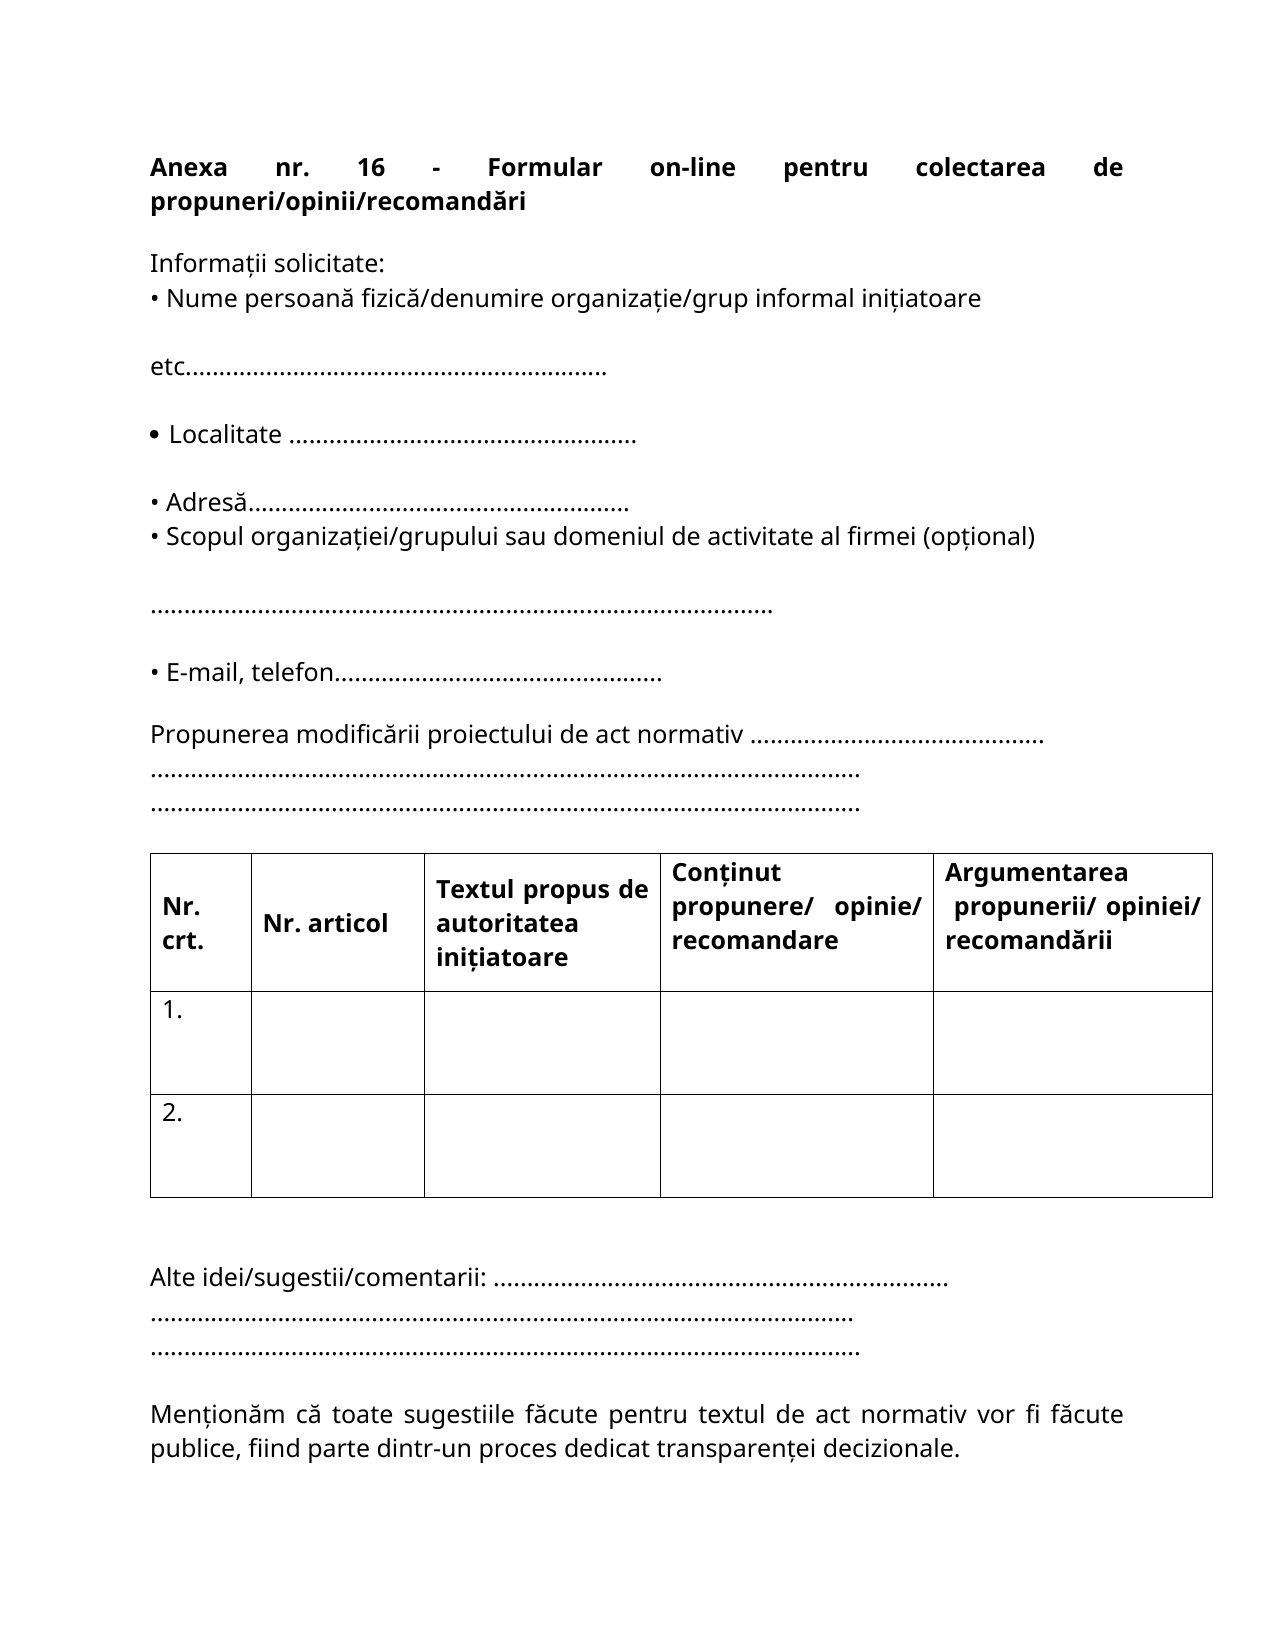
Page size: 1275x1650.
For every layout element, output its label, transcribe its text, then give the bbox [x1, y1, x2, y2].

table_cell 1. [151, 992, 251, 1094]
text ............................................................................................. [150, 587, 1125, 621]
text .......................................................................................................... [150, 1328, 1125, 1362]
table_cell [252, 1095, 424, 1197]
table_cell [252, 992, 424, 1094]
table_cell [425, 992, 660, 1094]
table_header Nr. articol [252, 854, 424, 991]
table_cell [425, 1095, 660, 1197]
text Menționăm că toate sugestiile făcute pentru textul de act normativ vor fi făcute publice, fiind parte dintr-un proces dedicat transparenței decizionale. [150, 1396, 1125, 1464]
text .......................................................................................................... [150, 785, 1125, 819]
table_cell [934, 992, 1212, 1094]
text • Nume persoană fizică/denumire organizație/grup informal inițiatoare [150, 280, 1125, 314]
table_header Textul propus de autoritatea inițiatoare [425, 854, 660, 991]
text • Scopul organizației/grupului sau domeniul de activitate al firmei (opțional) [150, 519, 1125, 553]
table_cell 2. [151, 1095, 251, 1197]
table_cell [934, 1095, 1212, 1197]
table_header Conținut propunere/ opinie/ recomandare [661, 854, 933, 991]
text ......................................................................................................... [150, 1294, 1125, 1328]
list Localitate .................................................... [150, 416, 1125, 451]
text Propunerea modificării proiectului de act normativ ............................................ [150, 717, 1125, 751]
text Informații solicitate: [150, 246, 1125, 280]
text Alte idei/sugestii/comentarii: .................................................................... [150, 1260, 1125, 1294]
text Anexa nr. 16 - Formular on-line pentru colectarea de propuneri/opinii/recomandări [150, 150, 1125, 218]
table_header Nr. crt. [151, 854, 251, 991]
table_cell [661, 1095, 933, 1197]
table_cell [661, 992, 933, 1094]
list • Adresă......................................................... [150, 484, 1125, 519]
text .......................................................................................................... [150, 751, 1125, 785]
text • E-mail, telefon................................................. [150, 655, 1125, 689]
table_header Argumentarea propunerii/ opiniei/ recomandării [934, 854, 1212, 991]
text etc............................................................... [150, 348, 1125, 382]
